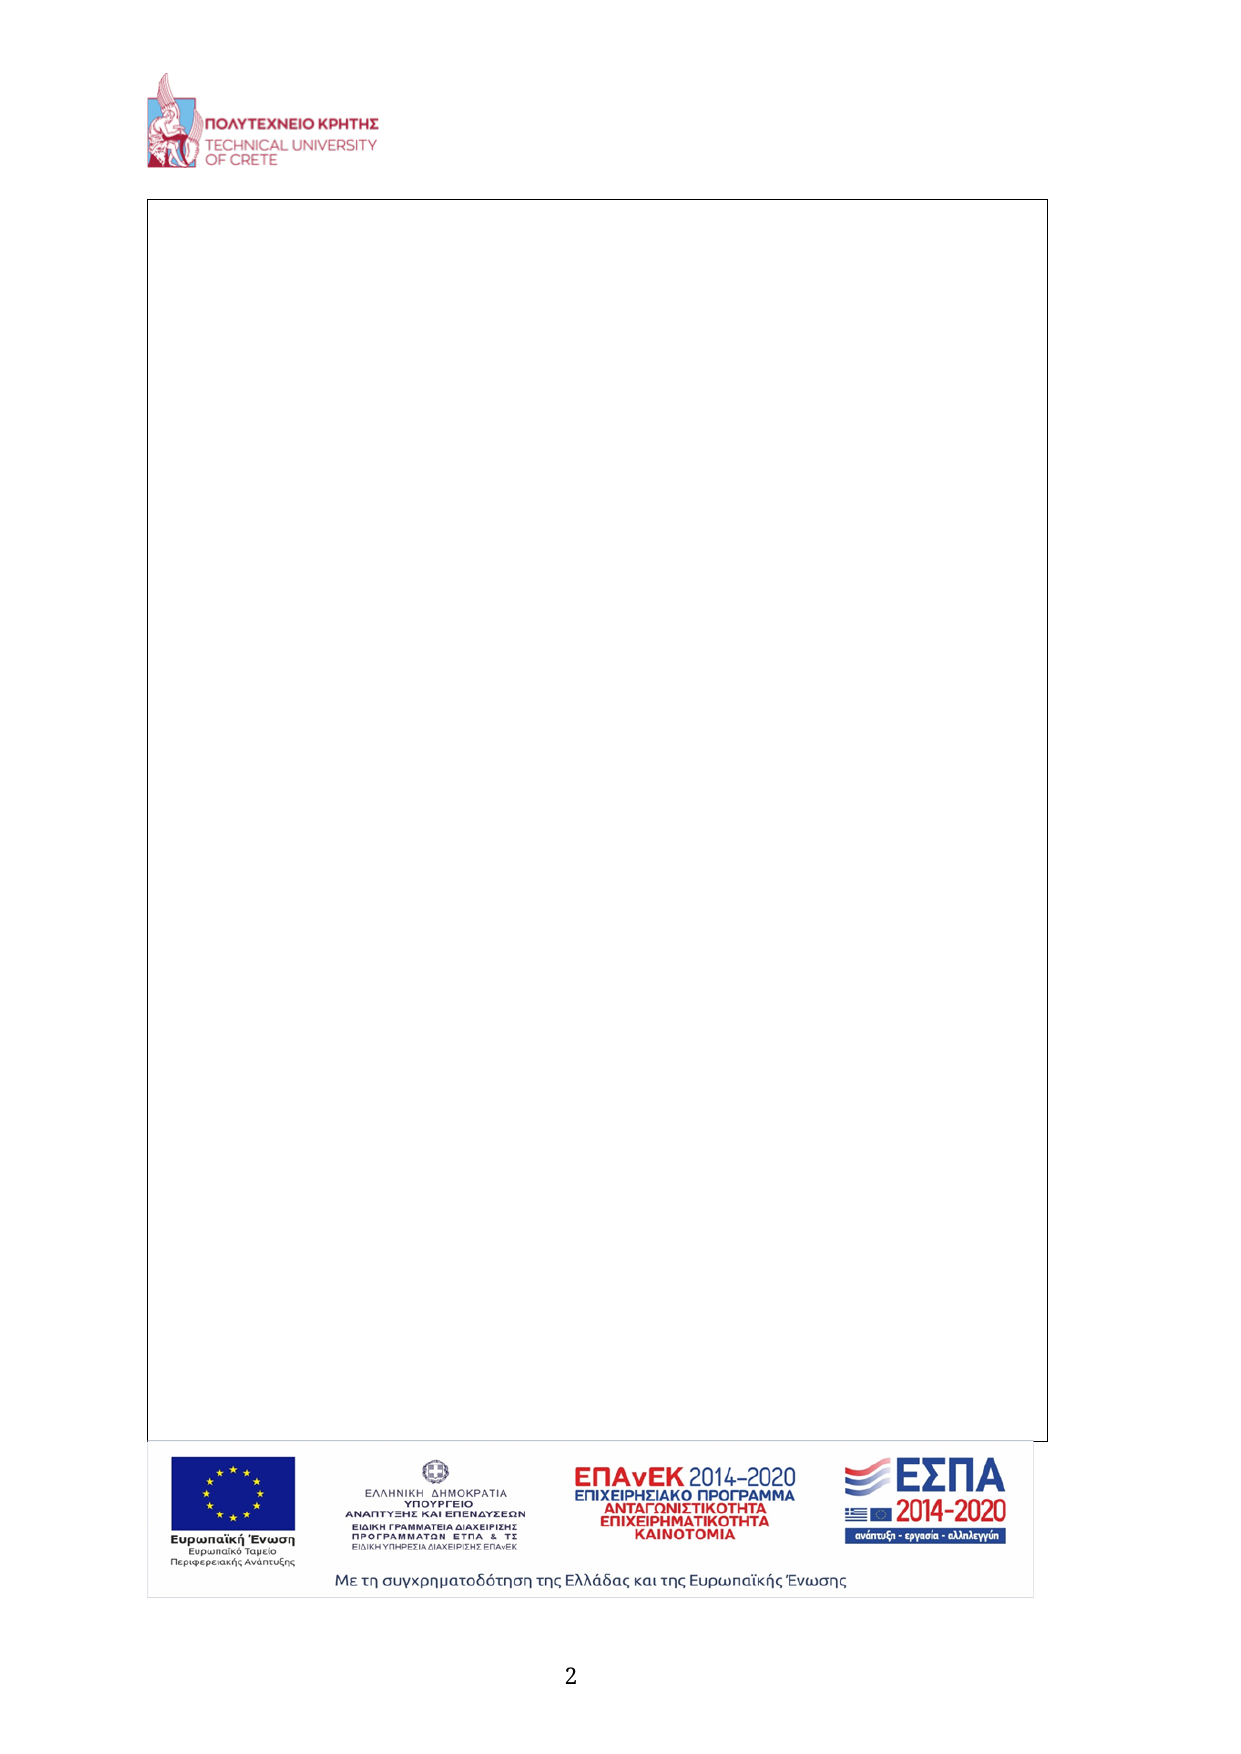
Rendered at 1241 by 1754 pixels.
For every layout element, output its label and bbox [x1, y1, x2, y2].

table_cell [148, 200, 1047, 1441]
picture [147, 1440, 1034, 1598]
picture [147, 73, 379, 168]
